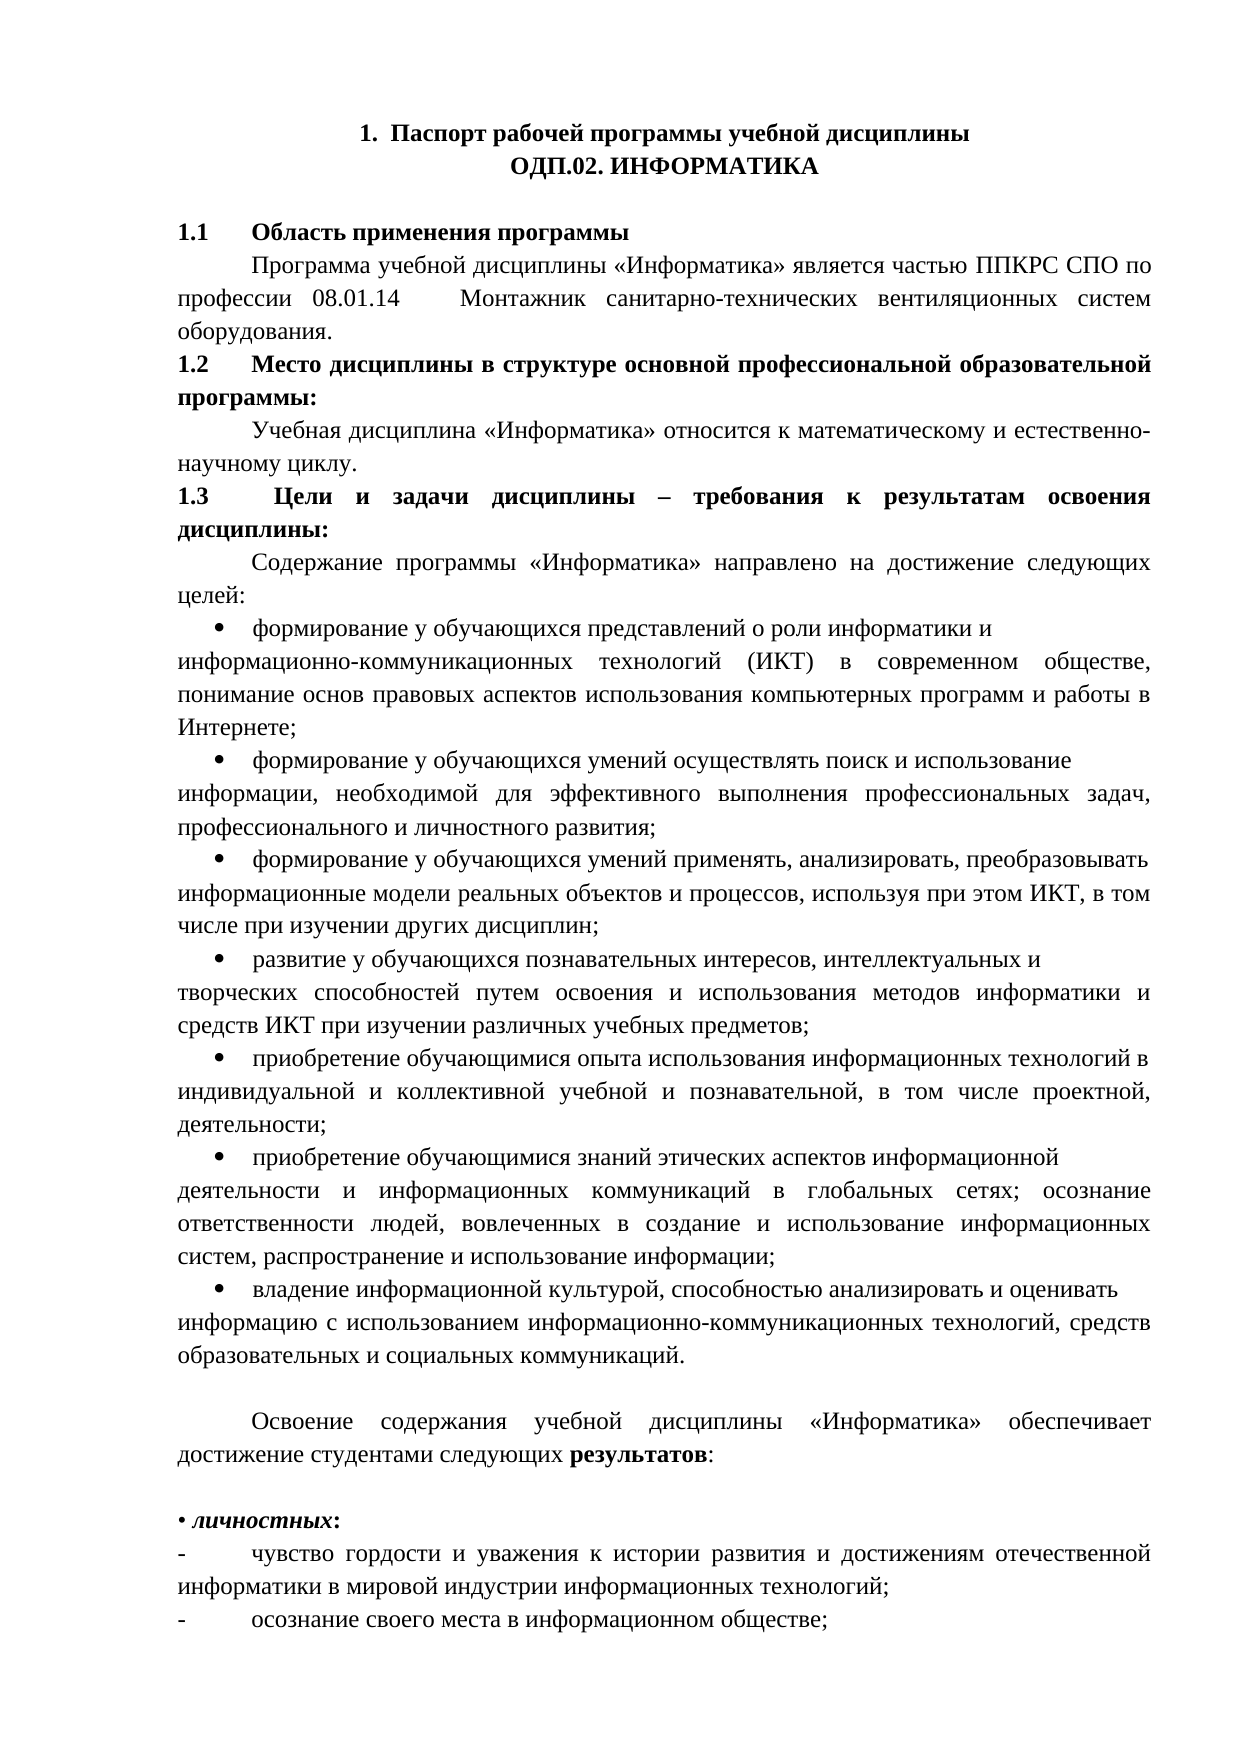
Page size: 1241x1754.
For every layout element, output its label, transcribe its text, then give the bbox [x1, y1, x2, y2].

text Программа учебной дисциплины «Информатика» является частью ППКРС СПО по профессии 08.01.14 Монтажник санитарно-технических вентиляционных систем оборудования. [177, 250, 1152, 345]
text - осознание своего места в информационном обществе; [177, 1604, 1152, 1633]
list формирование у обучающихся умений осуществлять поиск и использование [215, 746, 1152, 774]
text 1.1 Область применения программы [177, 217, 1152, 246]
text Учебная дисциплина «Информатика» относится к математическому и естественно-научному циклу. [177, 415, 1152, 477]
list приобретение обучающимися знаний этических аспектов информационной [215, 1142, 1152, 1171]
text деятельности и информационных коммуникаций в глобальных сетях; осознание ответственности людей, вовлеченных в создание и использование информационных систем, распространение и использование информации; [177, 1175, 1152, 1269]
text ОДП.02. ИНФОРМАТИКА [177, 151, 1152, 180]
text Освоение содержания учебной дисциплины «Информатика» обеспечивает достижение студентами следующих результатов: [177, 1406, 1152, 1468]
text 1. Паспорт рабочей программы учебной дисциплины [177, 118, 1152, 147]
text информации, необходимой для эффективного выполнения профессиональных задач, профессионального и личностного развития; [177, 778, 1152, 840]
list владение информационной культурой, способностью анализировать и оценивать [215, 1274, 1152, 1303]
text информационные модели реальных объектов и процессов, используя при этом ИКТ, в том числе при изучении других дисциплин; [177, 878, 1152, 939]
text индивидуальной и коллективной учебной и познавательной, в том числе проектной, деятельности; [177, 1076, 1152, 1137]
text Содержание программы «Информатика» направлено на достижение следующих целей: [177, 547, 1152, 609]
list формирование у обучающихся представлений о роли информатики и [215, 613, 1152, 642]
text информационно-коммуникационных технологий (ИКТ) в современном обществе, понимание основ правовых аспектов использования компьютерных программ и работы в Интернете; [177, 646, 1152, 741]
text 1.2 Место дисциплины в структуре основной профессиональной образовательной программы: [177, 349, 1152, 411]
text информацию с использованием информационно-коммуникационных технологий, средств образовательных и социальных коммуникаций. [177, 1307, 1152, 1369]
text • личностных: [177, 1505, 1152, 1534]
list формирование у обучающихся умений применять, анализировать, преобразовывать [215, 844, 1152, 873]
list приобретение обучающимися опыта использования информационных технологий в [215, 1043, 1152, 1071]
text творческих способностей путем освоения и использования методов информатики и средств ИКТ при изучении различных учебных предметов; [177, 977, 1152, 1038]
text 1.3 Цели и задачи дисциплины – требования к результатам освоения дисциплины: [177, 481, 1152, 543]
text - чувство гордости и уважения к истории развития и достижениям отечественной информатики в мировой индустрии информационных технологий; [177, 1538, 1152, 1600]
list развитие у обучающихся познавательных интересов, интеллектуальных и [215, 944, 1152, 972]
